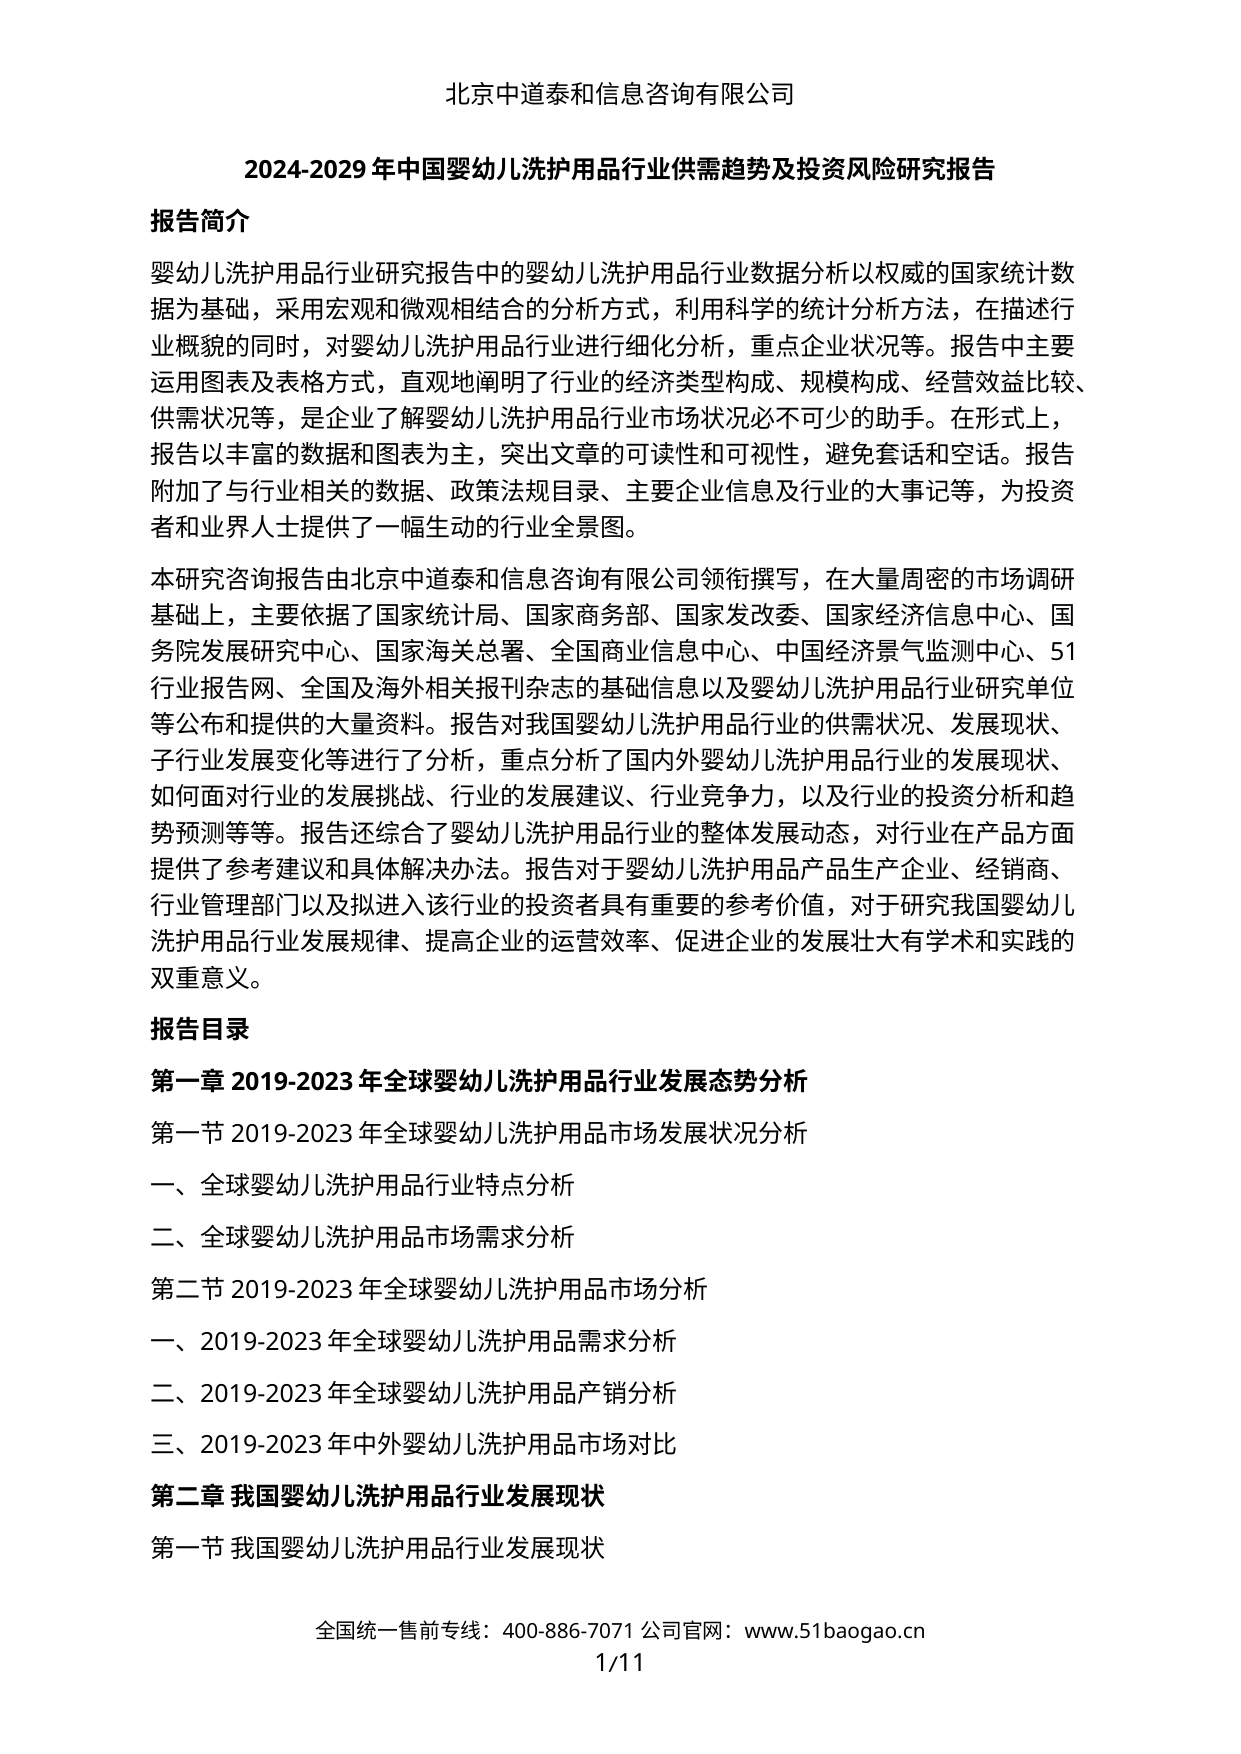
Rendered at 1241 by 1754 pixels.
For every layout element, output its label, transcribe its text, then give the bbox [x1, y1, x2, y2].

text 二、2019-2023年全球婴幼儿洗护用品产销分析 [150, 1373, 1090, 1409]
text 第一章 2019-2023年全球婴幼儿洗护用品行业发展态势分析 [150, 1062, 1090, 1098]
text 第一节 2019-2023年全球婴幼儿洗护用品市场发展状况分析 [150, 1114, 1090, 1150]
text 一、2019-2023年全球婴幼儿洗护用品需求分析 [150, 1321, 1090, 1357]
text 婴幼儿洗护用品行业研究报告中的婴幼儿洗护用品行业数据分析以权威的国家统计数据为基础，采用宏观和微观相结合的分析方式，利用科学的统计分析方法，在描述行业概貌的同时，对婴幼儿洗护用品行业进行细化分析，重点企业状况等。报告中主要运用图表及表格方式，直观地阐明了行业的经济类型构成、规模构成、经营效益比较、供需状况等，是企业了解婴幼儿洗护用品行业市场状况必不可少的助手。在形式上，报告以丰富的数据和图表为主，突出文章的可读性和可视性，避免套话和空话。报告附加了与行业相关的数据、政策法规目录、主要企业信息及行业的大事记等，为投资者和业界人士提供了一幅生动的行业全景图。 [150, 254, 1090, 544]
text 二、全球婴幼儿洗护用品市场需求分析 [150, 1217, 1090, 1254]
text 2024-2029年中国婴幼儿洗护用品行业供需趋势及投资风险研究报告 [150, 150, 1090, 186]
text 本研究咨询报告由北京中道泰和信息咨询有限公司领衔撰写，在大量周密的市场调研基础上，主要依据了国家统计局、国家商务部、国家发改委、国家经济信息中心、国务院发展研究中心、国家海关总署、全国商业信息中心、中国经济景气监测中心、51行业报告网、全国及海外相关报刊杂志的基础信息以及婴幼儿洗护用品行业研究单位等公布和提供的大量资料。报告对我国婴幼儿洗护用品行业的供需状况、发展现状、子行业发展变化等进行了分析，重点分析了国内外婴幼儿洗护用品行业的发展现状、如何面对行业的发展挑战、行业的发展建议、行业竞争力，以及行业的投资分析和趋势预测等等。报告还综合了婴幼儿洗护用品行业的整体发展动态，对行业在产品方面提供了参考建议和具体解决办法。报告对于婴幼儿洗护用品产品生产企业、经销商、行业管理部门以及拟进入该行业的投资者具有重要的参考价值，对于研究我国婴幼儿洗护用品行业发展规律、提高企业的运营效率、促进企业的发展壮大有学术和实践的双重意义。 [150, 559, 1090, 994]
text 第二章 我国婴幼儿洗护用品行业发展现状 [150, 1477, 1090, 1513]
text 报告简介 [150, 202, 1090, 238]
text 第二节 2019-2023年全球婴幼儿洗护用品市场分析 [150, 1269, 1090, 1306]
text 一、全球婴幼儿洗护用品行业特点分析 [150, 1166, 1090, 1202]
text 报告目录 [150, 1010, 1090, 1046]
text 三、2019-2023年中外婴幼儿洗护用品市场对比 [150, 1425, 1090, 1461]
text 第一节 我国婴幼儿洗护用品行业发展现状 [150, 1529, 1090, 1565]
